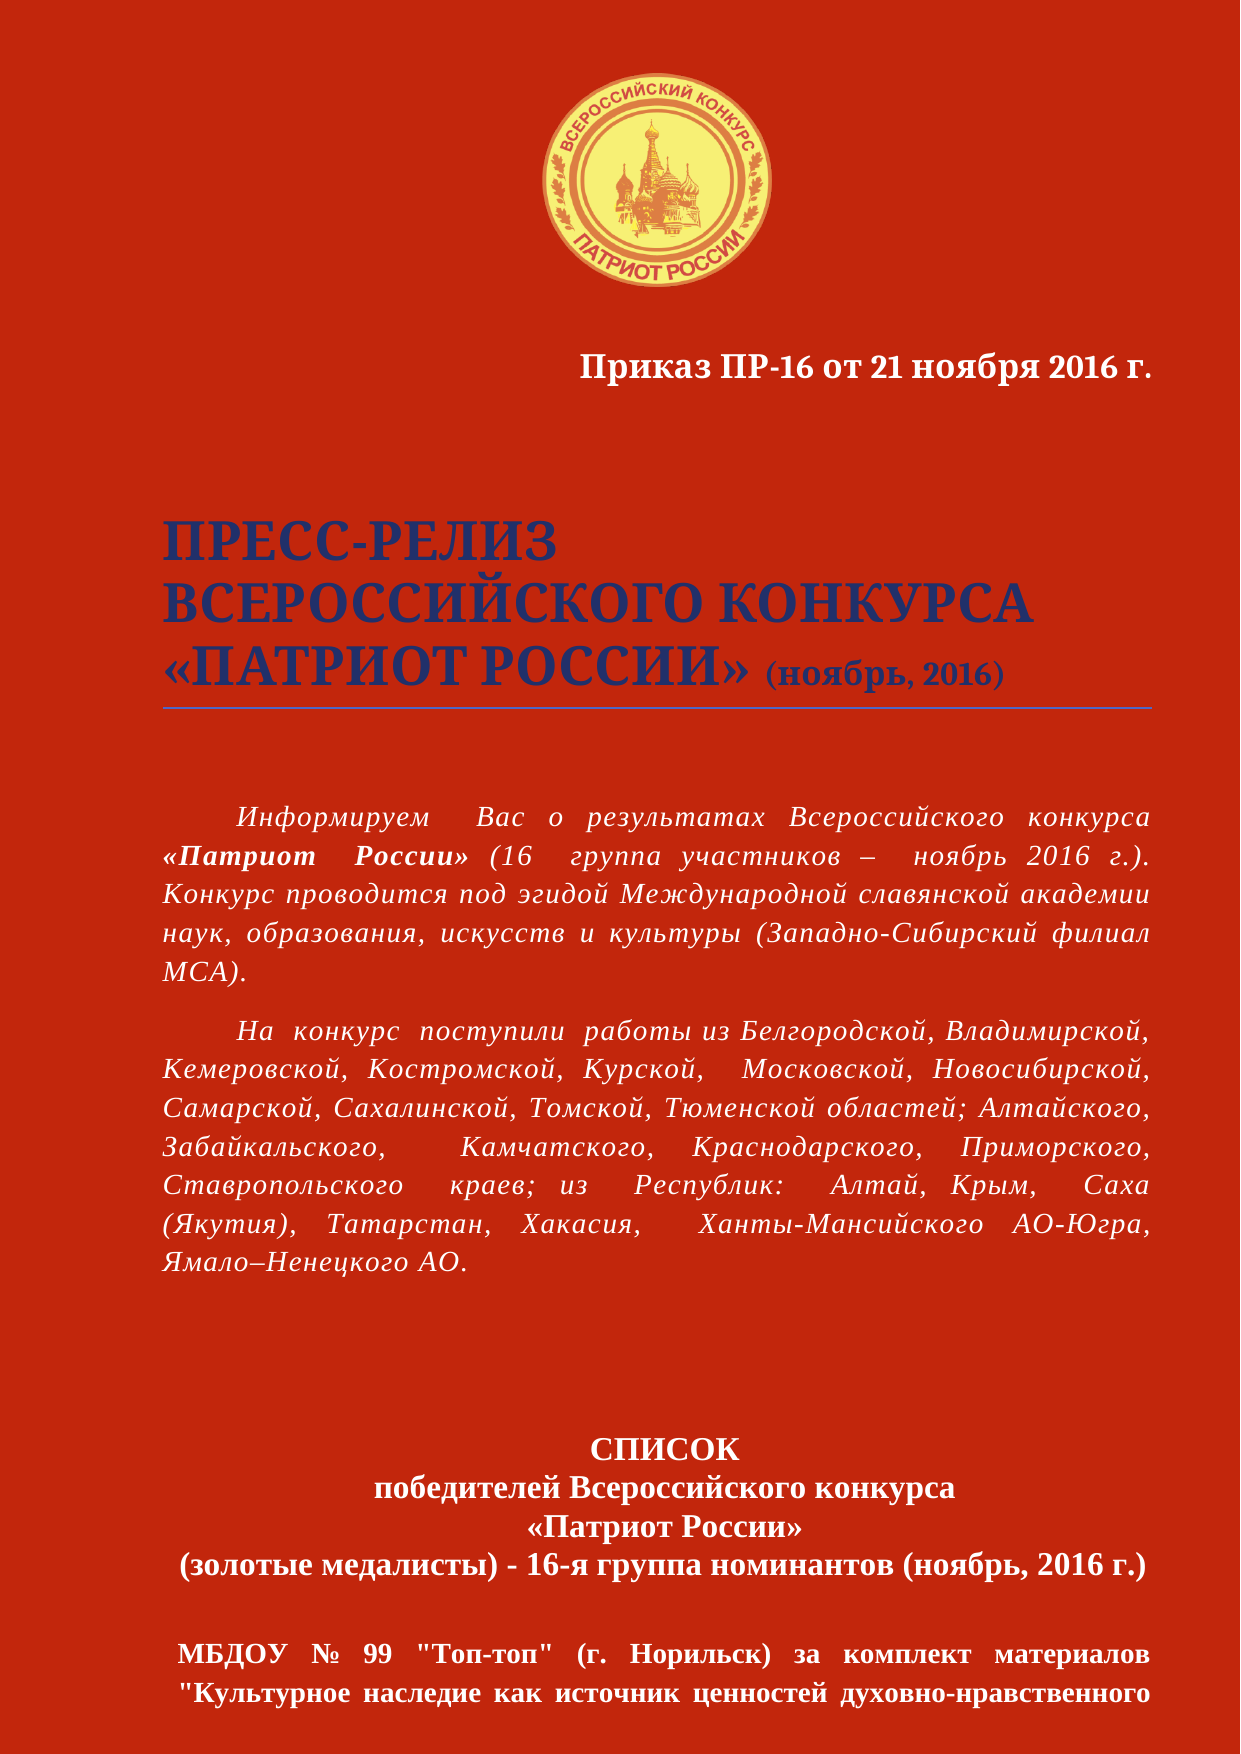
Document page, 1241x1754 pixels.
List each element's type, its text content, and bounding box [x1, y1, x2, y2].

subtitle На конкурс поступили работы из Белгородской, Владимирской, Кемеровской, Костромской, Курской, Московской, Новосибирской, Самарской, Сахалинской, Томской, Тюменской областей; Алтайского, Забайкальского, Камчатского, Краснодарского, Приморского, Ставропольского краев; из Республик: Алтай, Крым, Саха (Якутия), Татарстан, Хакасия, Ханты-Мансийского АО-Югра, Ямало–Ненецкого АО. [162, 1013, 1152, 1278]
title ПРЕСС-РЕЛИЗ [162, 512, 1152, 574]
text «Патриот России» [177, 1506, 1152, 1544]
text победителей Всероссийского конкурса [177, 1468, 1152, 1506]
subtitle Информируем Вас о результатах Всероссийского конкурса «Патриот России» (16 группа участников – ноябрь 2016 г.). Конкурс проводится под эгидой Международной славянской академии наук, образования, искусств и культуры (Западно-Сибирский филиал МСА). [162, 799, 1152, 987]
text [177, 1637, 1152, 1709]
picture [542, 73, 772, 287]
text СПИСОК [177, 1429, 1152, 1468]
text (золотые медалисты) - 16-я группа номинантов (ноябрь, 2016 г.) [162, 1544, 1152, 1583]
title ВСЕРОССИЙСКОГО КОНКУРСА «ПАТРИОТ РОССИИ» (ноябрь, 2016) [162, 574, 1152, 709]
title Приказ ПР-16 от 21 ноября 2016 г. [162, 349, 1152, 387]
